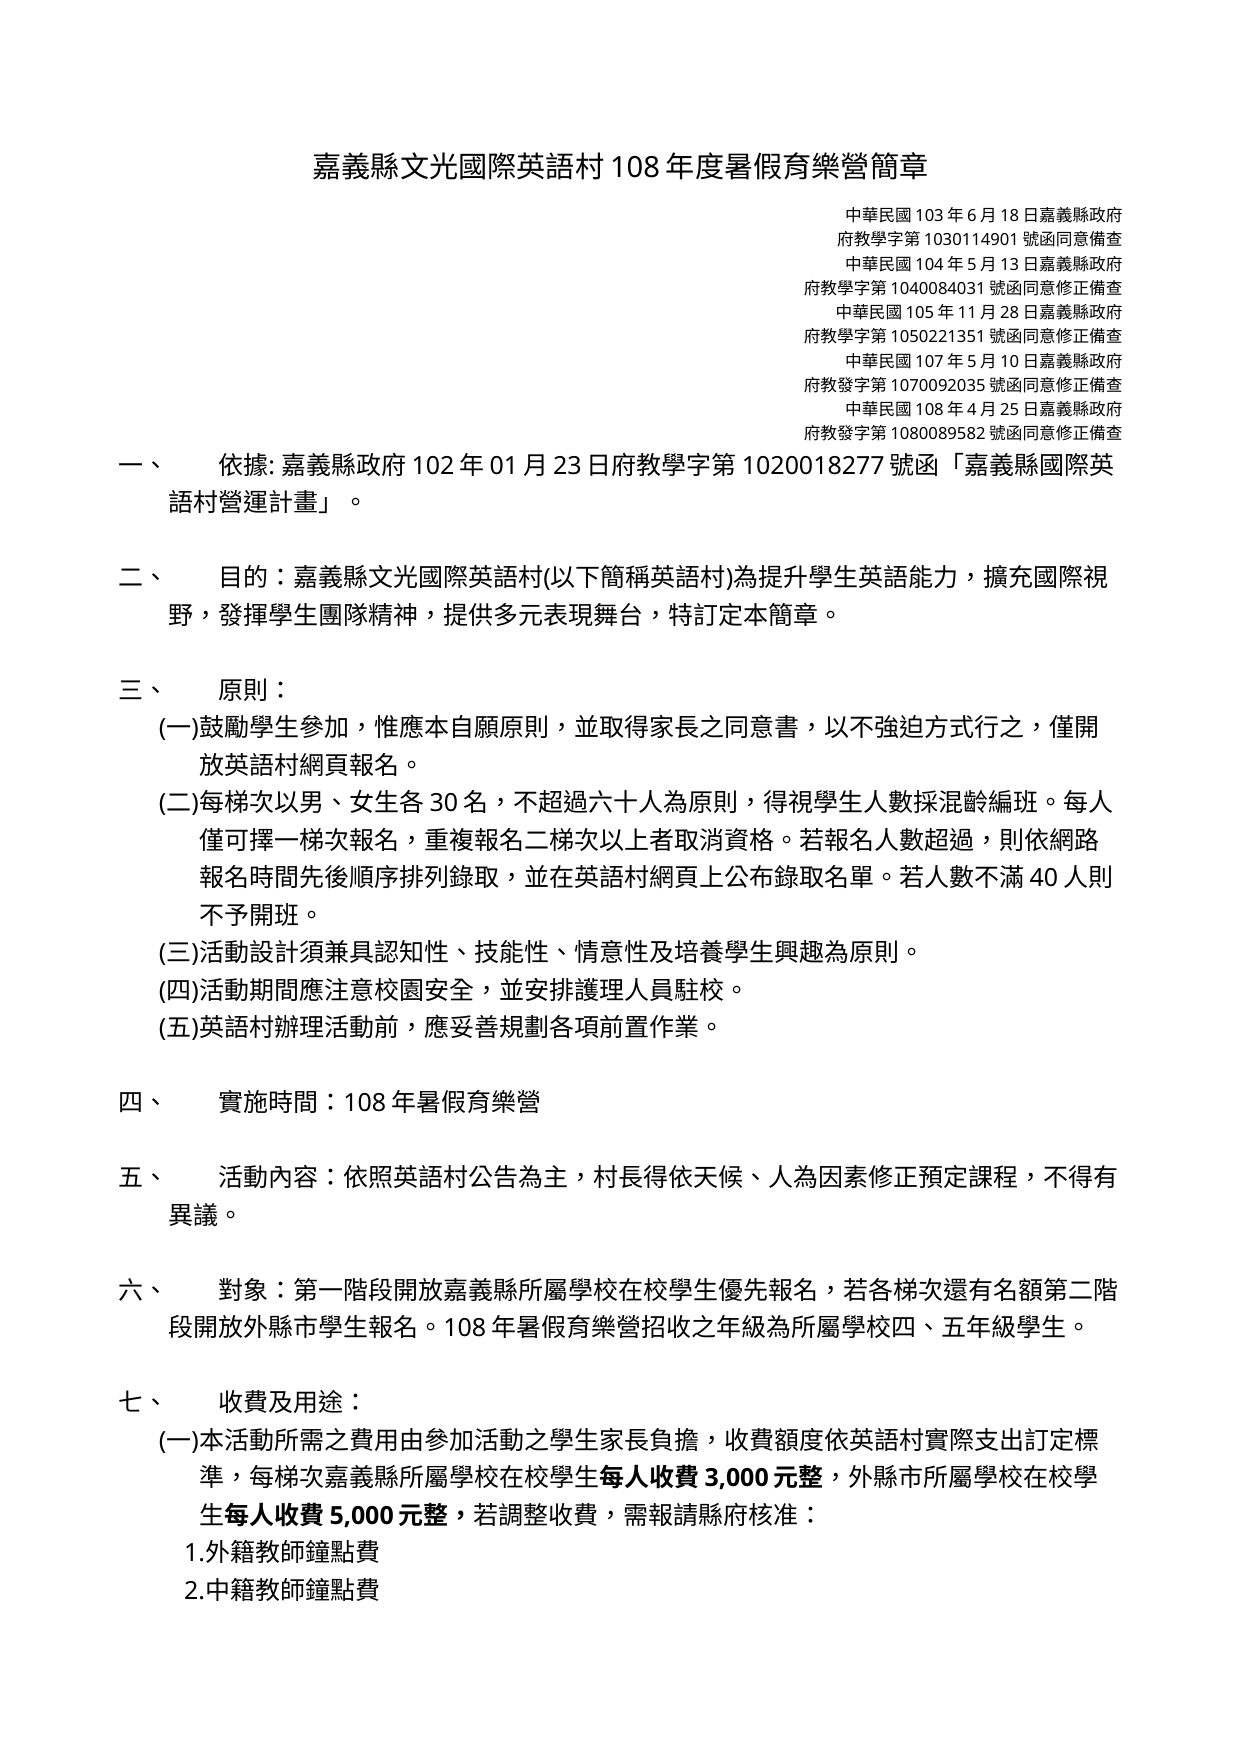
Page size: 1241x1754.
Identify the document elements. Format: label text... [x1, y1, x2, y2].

list 活動內容：依照英語村公告為主，村長得依天候、人為因素修正預定課程，不得有異議。 [118, 1157, 1122, 1232]
list 原則： [118, 670, 1122, 707]
list 依據: 嘉義縣政府102年01月23日府教學字第1020018277號函「嘉義縣國際英語村營運計畫」。 [118, 445, 1122, 520]
list 活動期間應注意校園安全，並安排護理人員駐校。 [159, 970, 1122, 1007]
list 目的：嘉義縣文光國際英語村(以下簡稱英語村)為提升學生英語能力，擴充國際視野，發揮學生團隊精神，提供多元表現舞台，特訂定本簡章。 [118, 557, 1122, 632]
text 府教學字第1040084031號函同意修正備查 [118, 275, 1122, 299]
text 嘉義縣文光國際英語村108年度暑假育樂營簡章 [118, 127, 1122, 202]
list 收費及用途： [118, 1382, 1122, 1420]
list 英語村辦理活動前，應妥善規劃各項前置作業。 [159, 1007, 1122, 1045]
list 本活動所需之費用由參加活動之學生家長負擔，收費額度依英語村實際支出訂定標準，每梯次嘉義縣所屬學校在校學生每人收費3,000元整，外縣市所屬學校在校學生每人收費5,000元整，若調整收費，需報請縣府核准： [159, 1420, 1122, 1532]
text 府教發字第1070092035號函同意修正備查 [118, 372, 1122, 396]
list 對象：第一階段開放嘉義縣所屬學校在校學生優先報名，若各梯次還有名額第二階段開放外縣市學生報名。108年暑假育樂營招收之年級為所屬學校四、五年級學生。 [118, 1270, 1122, 1345]
text 中華民國108年4月25日嘉義縣政府 [118, 396, 1122, 420]
list 每梯次以男、女生各30名，不超過六十人為原則，得視學生人數採混齡編班。每人僅可擇一梯次報名，重複報名二梯次以上者取消資格。若報名人數超過，則依網路報名時間先後順序排列錄取，並在英語村網頁上公布錄取名單。若人數不滿40人則不予開班。 [159, 782, 1122, 932]
text 中華民國104年5月13日嘉義縣政府 [118, 251, 1122, 275]
text 中華民國105年11月28日嘉義縣政府 [118, 299, 1122, 323]
text 府教發字第1080089582號函同意修正備查 [118, 420, 1122, 445]
text 府教學字第1030114901號函同意備查 [118, 226, 1122, 251]
text 中華民國103年6月18日嘉義縣政府 [118, 202, 1122, 226]
list 2.中籍教師鐘點費 [184, 1570, 1122, 1607]
list 鼓勵學生參加，惟應本自願原則，並取得家長之同意書，以不強迫方式行之，僅開放英語村網頁報名。 [159, 707, 1122, 782]
list 1.外籍教師鐘點費 [184, 1532, 1122, 1570]
text 府教學字第1050221351號函同意修正備查 [118, 323, 1122, 348]
list 實施時間：108年暑假育樂營 [118, 1082, 1122, 1120]
text 中華民國107年5月10日嘉義縣政府 [118, 348, 1122, 372]
list 活動設計須兼具認知性、技能性、情意性及培養學生興趣為原則。 [159, 932, 1122, 970]
